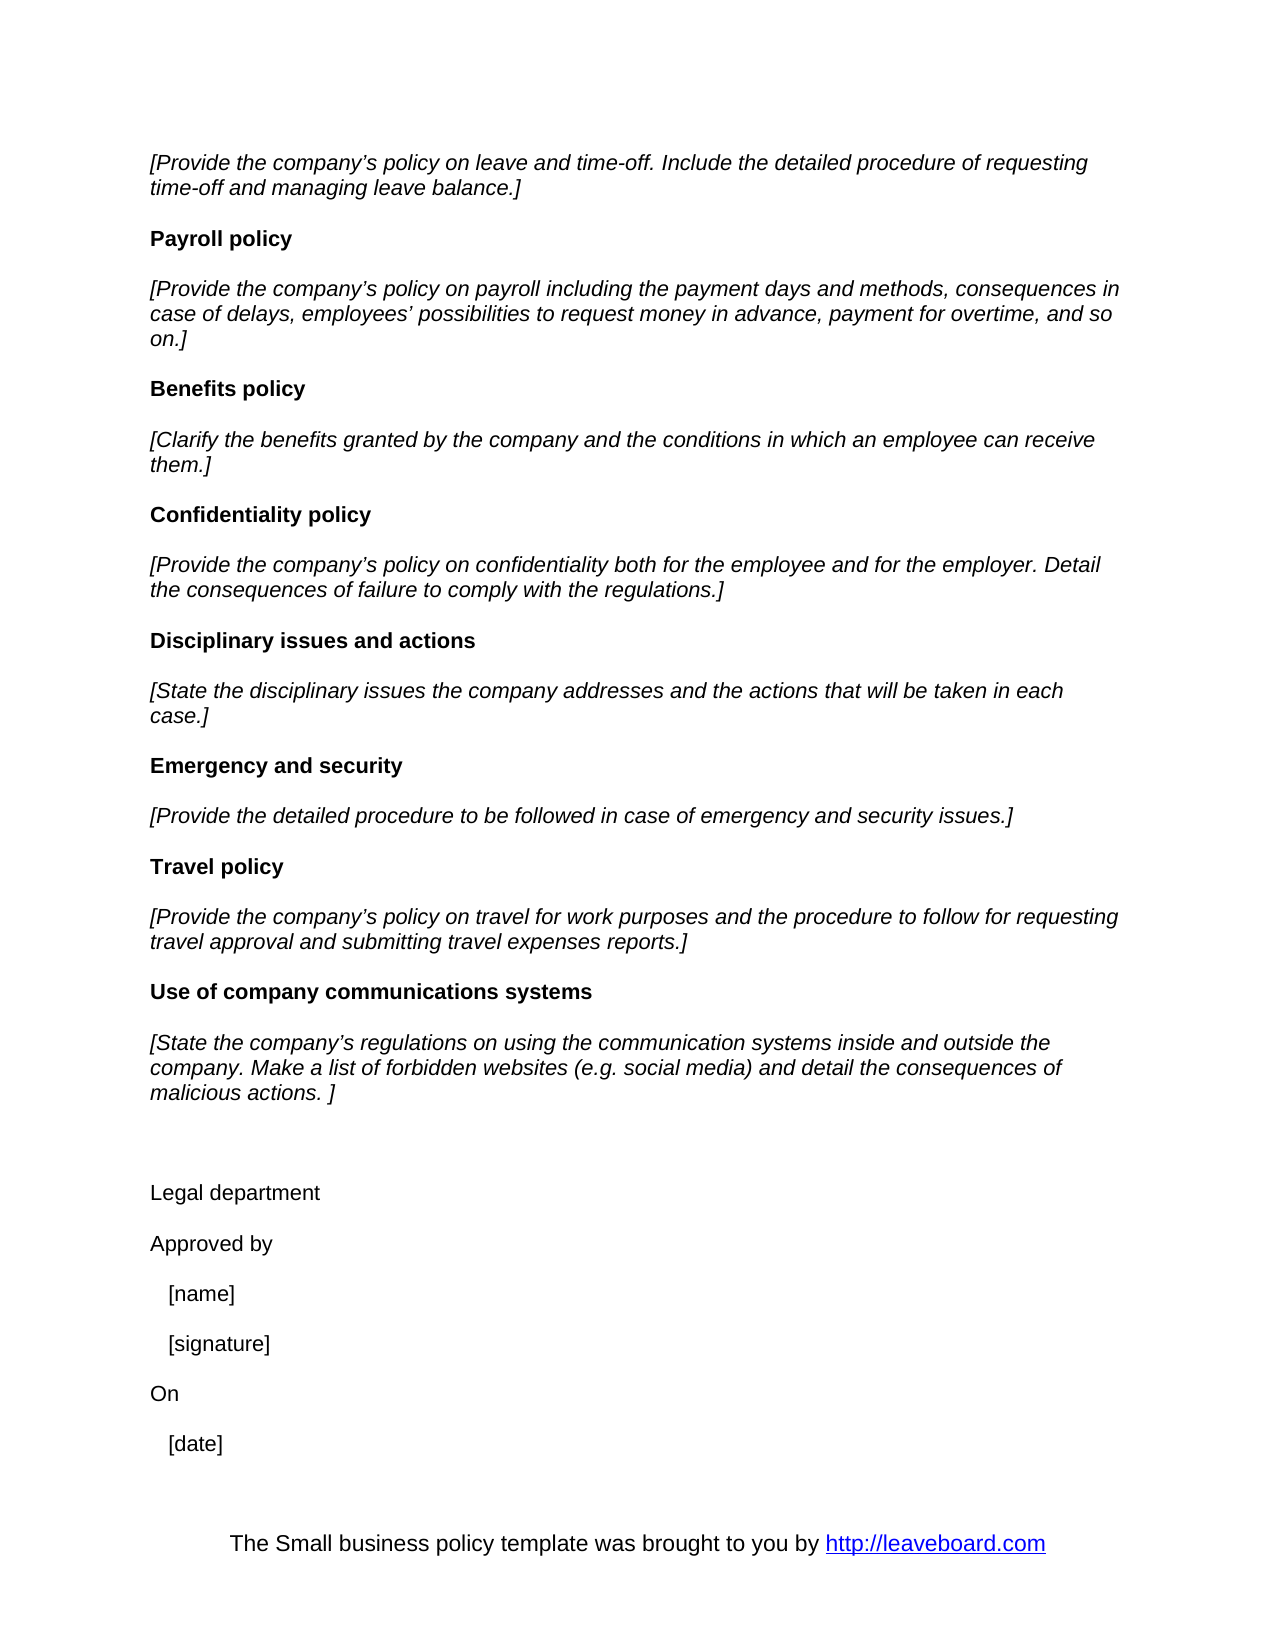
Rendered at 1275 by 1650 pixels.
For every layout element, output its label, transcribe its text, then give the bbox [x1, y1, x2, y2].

text [Provide the company’s policy on leave and time-off. Include the detailed procedure of requesting time-off and managing leave balance.] [150, 150, 1125, 200]
text Approved by [150, 1230, 1125, 1256]
text [date] [150, 1431, 1125, 1456]
text [signature] [150, 1331, 1125, 1356]
text Emergency and security [150, 753, 1125, 778]
text Confidentiality policy [150, 502, 1125, 527]
text [name] [150, 1281, 1125, 1306]
text Benefits policy [150, 376, 1125, 401]
text Disciplinary issues and actions [150, 627, 1125, 653]
text Use of company communications systems [150, 979, 1125, 1004]
text Legal department [150, 1180, 1125, 1205]
text Payroll policy [150, 225, 1125, 251]
text [Provide the company’s policy on payroll including the payment days and methods, consequences in case of delays, employees’ possibilities to request money in advance, payment for overtime, and so on.] [150, 276, 1125, 351]
text [Provide the company’s policy on travel for work purposes and the procedure to follow for requesting travel approval and submitting travel expenses reports.] [150, 904, 1125, 954]
text [State the disciplinary issues the company addresses and the actions that will be taken in each case.] [150, 678, 1125, 728]
text [Provide the company’s policy on confidentiality both for the employee and for the employer. Detail the consequences of failure to comply with the regulations.] [150, 552, 1125, 602]
text [Provide the detailed procedure to be followed in case of emergency and security issues.] [150, 803, 1125, 828]
text Travel policy [150, 853, 1125, 879]
text On [150, 1381, 1125, 1406]
text [Clarify the benefits granted by the company and the conditions in which an employee can receive them.] [150, 426, 1125, 477]
text [State the company’s regulations on using the communication systems inside and outside the company. Make a list of forbidden websites (e.g. social media) and detail the consequences of malicious actions. ] [150, 1029, 1125, 1105]
